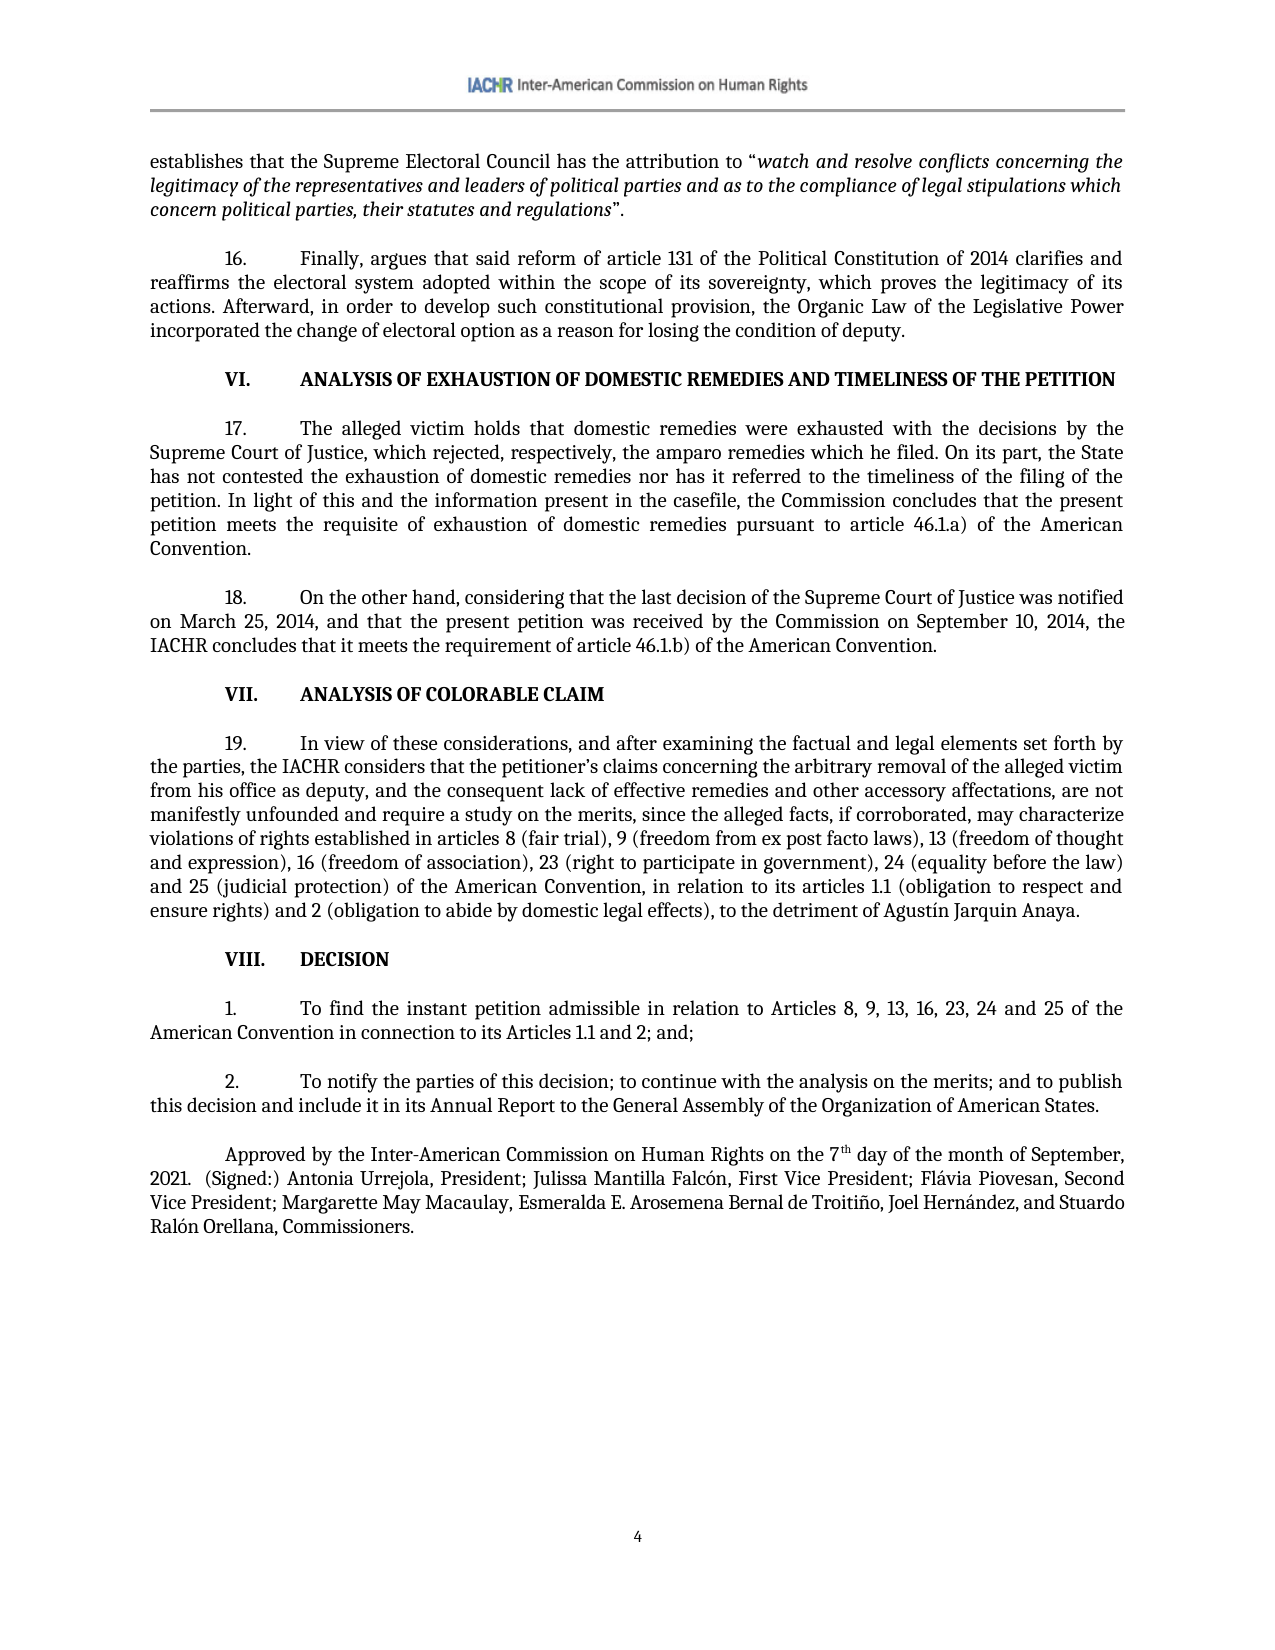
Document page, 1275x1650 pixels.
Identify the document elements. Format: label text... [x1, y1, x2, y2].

text Approved by the Inter-American Commission on Human Rights on the 7th day of the month of September, 2021. (Signed:) Antonia Urrejola, President; Julissa Mantilla Falcón, First Vice President; Flávia Piovesan, Second Vice President; Margarette May Macaulay, Esmeralda E. Arosemena Bernal de Troitiño, Joel Hernández, and Stuardo Ralón Orellana, Commissioners. [150, 1143, 1125, 1238]
picture [456, 75, 819, 95]
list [150, 150, 1125, 222]
list In view of these considerations, and after examining the factual and legal elements set forth by the parties, the IACHR considers that the petitioner’s claims concerning the arbitrary removal of the alleged victim from his office as deputy, and the consequent lack of effective remedies and other accessory affectations, are not manifestly unfounded and require a study on the merits, since the alleged facts, if corroborated, may characterize violations of rights established in articles 8 (fair trial), 9 (freedom from ex post facto laws), 13 (freedom of thought and expression), 16 (freedom of association), 23 (right to participate in government), 24 (equality before the law) and 25 (judicial protection) of the American Convention, in relation to its articles 1.1 (obligation to respect and ensure rights) and 2 (obligation to abide by domestic legal effects), to the detriment of Agustín Jarquin Anaya. [150, 731, 1125, 923]
list To find the instant petition admissible in relation to Articles 8, 9, 13, 16, 23, 24 and 25 of the American Convention in connection to its Articles 1.1 and 2; and; [150, 997, 1125, 1045]
list The alleged victim holds that domestic remedies were exhausted with the decisions by the Supreme Court of Justice, which rejected, respectively, the amparo remedies which he filed. On its part, the State has not contested the exhaustion of domestic remedies nor has it referred to the timeliness of the filing of the petition. In light of this and the information present in the casefile, the Commission concludes that the present petition meets the requisite of exhaustion of domestic remedies pursuant to article 46.1.a) of the American Convention. [150, 417, 1125, 560]
list To notify the parties of this decision; to continue with the analysis on the merits; and to publish this decision and include it in its Annual Report to the General Assembly of the Organization of American States. [150, 1070, 1125, 1118]
text VI. ANALYSIS OF EXHAUSTION OF DOMESTIC REMEDIES AND TIMELINESS OF THE PETITION [150, 368, 1125, 392]
list Finally, argues that said reform of article 131 of the Political Constitution of 2014 clarifies and reaffirms the electoral system adopted within the scope of its sovereignty, which proves the legitimacy of its actions. Afterward, in order to develop such constitutional provision, the Organic Law of the Legislative Power incorporated the change of electoral option as a reason for losing the condition of deputy. [150, 247, 1125, 343]
list On the other hand, considering that the last decision of the Supreme Court of Justice was notified on March 25, 2014, and that the present petition was received by the Commission on September 10, 2014, the IACHR concludes that it meets the requirement of article 46.1.b) of the American Convention. [150, 585, 1125, 657]
list VII. ANALYSIS OF COLORABLE CLAIM [225, 682, 1125, 706]
list VIII. DECISION [225, 948, 1125, 972]
